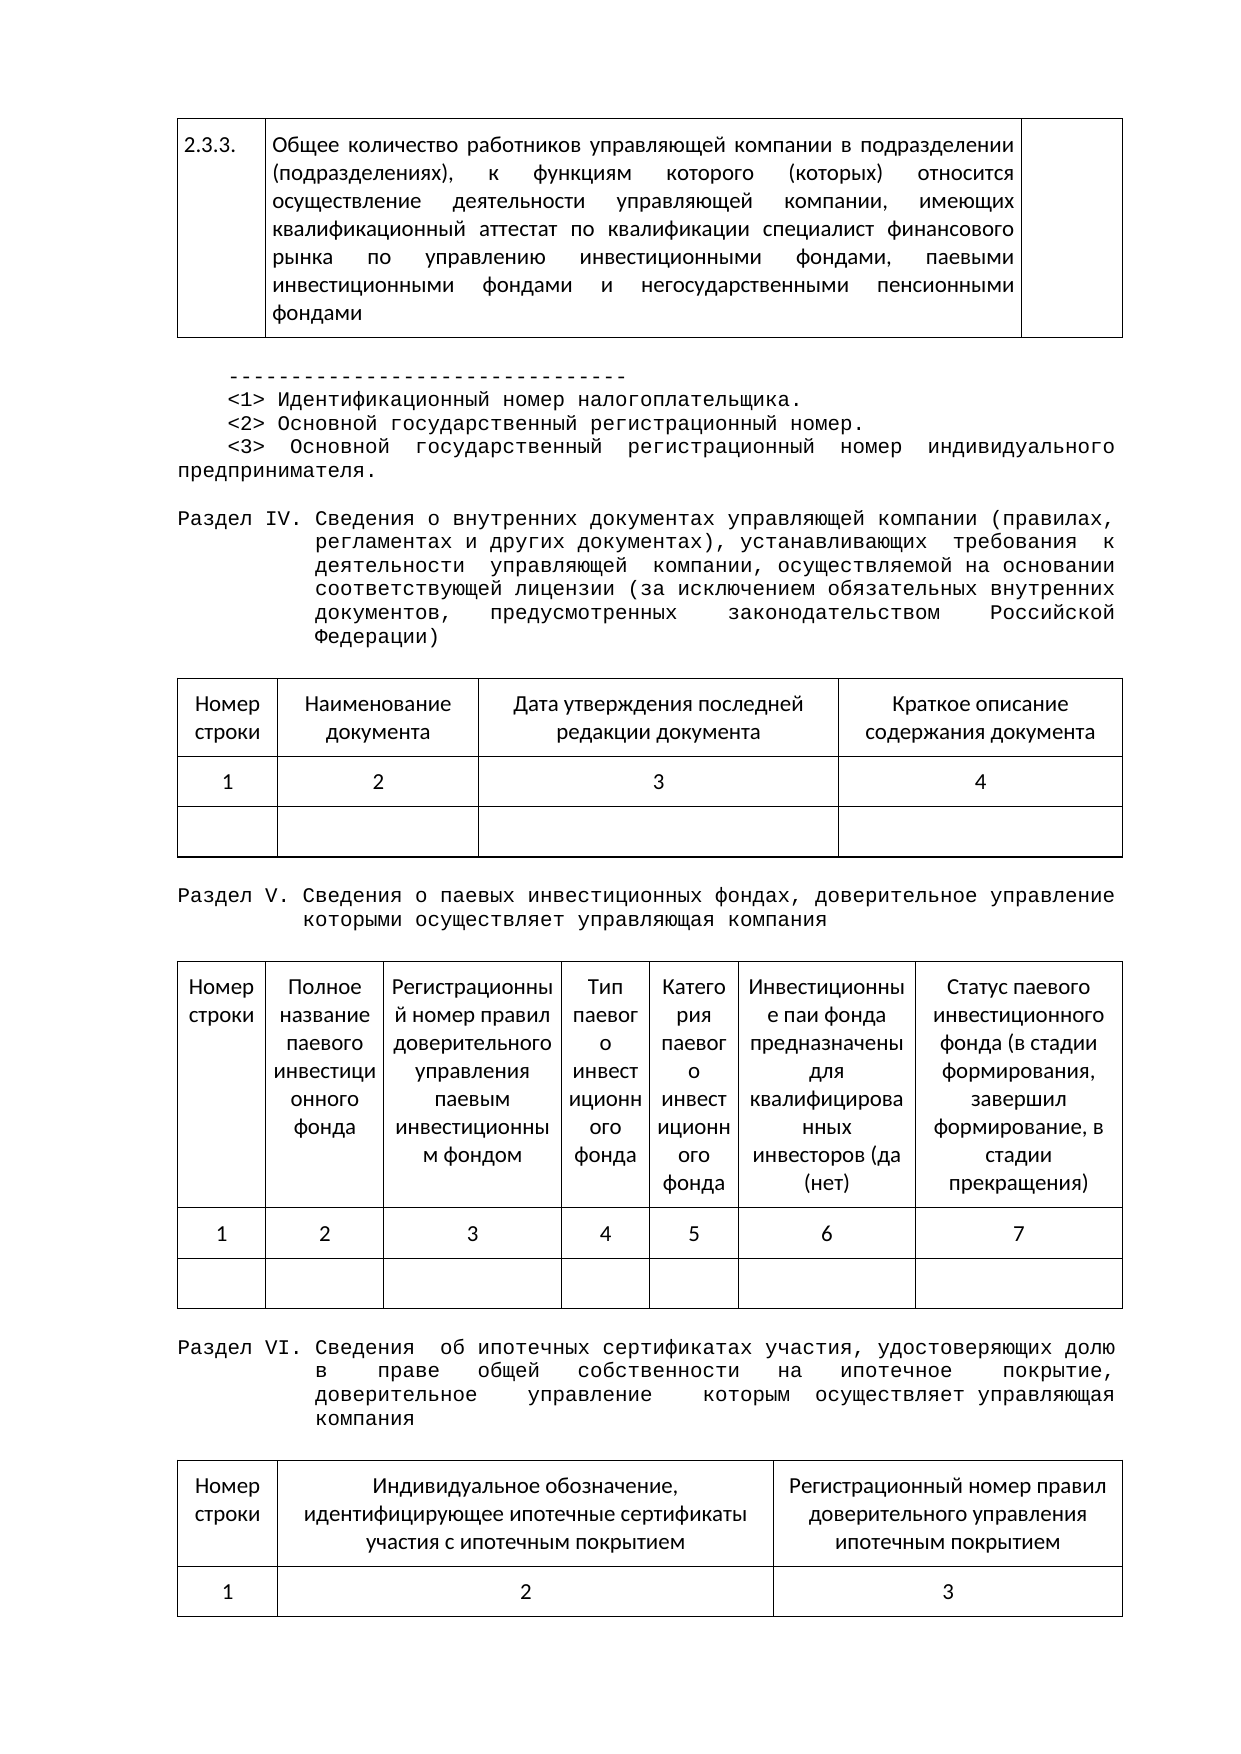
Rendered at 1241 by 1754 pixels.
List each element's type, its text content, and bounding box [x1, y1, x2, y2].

text <1> Идентификационный номер налогоплательщика. [177, 389, 1152, 413]
table_cell [1022, 119, 1122, 337]
table_cell [916, 1259, 1122, 1308]
table_header Регистрационный номер правил доверительного управления паевым инвестиционным фондом [384, 962, 561, 1207]
table_cell [479, 807, 838, 856]
text документов, предусмотренных законодательством Российской [177, 602, 1152, 626]
table_cell 3 [774, 1567, 1122, 1616]
table_header Краткое описание содержания документа [839, 679, 1122, 756]
table_header Инвестиционные паи фонда предназначены для квалифицированных инвесторов (да (нет) [739, 962, 915, 1207]
text <2> Основной государственный регистрационный номер. [177, 413, 1152, 437]
text -------------------------------- [177, 366, 1152, 389]
table_cell 6 [739, 1208, 915, 1257]
table_cell 2.3.3. [178, 119, 265, 337]
text деятельности управляющей компании, осуществляемой на основании [177, 555, 1152, 578]
text предпринимателя. [177, 460, 1152, 484]
table_header Тип паевого инвестиционного фонда [562, 962, 649, 1207]
text Раздел V. Сведения о паевых инвестиционных фондах, доверительное управление [177, 885, 1152, 909]
table_cell [562, 1259, 649, 1308]
table_header Полное название паевого инвестиционного фонда [266, 962, 383, 1207]
text соответствующей лицензии (за исключением обязательных внутренних [177, 578, 1152, 602]
table_header Номер строки [178, 1461, 277, 1566]
table_cell 3 [479, 757, 838, 806]
text которыми осуществляет управляющая компания [177, 909, 1152, 933]
table_header Номер строки [178, 962, 265, 1207]
table_cell 4 [839, 757, 1122, 806]
table_cell 2 [278, 757, 478, 806]
text Раздел VI. Сведения об ипотечных сертификатах участия, удостоверяющих долю [177, 1337, 1152, 1361]
table_cell [650, 1259, 738, 1308]
table_cell [266, 1259, 383, 1308]
table_cell 1 [178, 1567, 277, 1616]
table_cell [278, 807, 478, 856]
table_header Номер строки [178, 679, 277, 756]
table_cell 1 [178, 1208, 265, 1257]
table_cell 5 [650, 1208, 738, 1257]
table_cell 4 [562, 1208, 649, 1257]
text регламентах и других документах), устанавливающих требования к [177, 531, 1152, 555]
table_cell 2 [278, 1567, 773, 1616]
text Раздел IV. Сведения о внутренних документах управляющей компании (правилах, [177, 507, 1152, 531]
table_cell 2 [266, 1208, 383, 1257]
text <3> Основной государственный регистрационный номер индивидуального [177, 437, 1152, 460]
table_cell 1 [178, 757, 277, 806]
text доверительное управление которым осуществляет управляющая [177, 1384, 1152, 1408]
table_header Категория паевого инвестиционного фонда [650, 962, 738, 1207]
table_header Дата утверждения последней редакции документа [479, 679, 838, 756]
table_header Статус паевого инвестиционного фонда (в стадии формирования, завершил формирование, в стадии прекращения) [916, 962, 1122, 1207]
table_cell [178, 1259, 265, 1308]
table_cell Общее количество работников управляющей компании в подразделении (подразделениях), к функциям которого (которых) относится осуществление деятельности управляющей компании, имеющих квалификационный аттестат по квалификации специалист финансового рынка по управлению инвестиционными фондами, паевыми инвестиционными фондами и негосударственными пенсионными фондами [266, 119, 1021, 337]
table_header Индивидуальное обозначение, идентифицирующее ипотечные сертификаты участия с ипотечным покрытием [278, 1461, 773, 1566]
text компания [177, 1408, 1152, 1431]
table_cell 7 [916, 1208, 1122, 1257]
table_header Регистрационный номер правил доверительного управления ипотечным покрытием [774, 1461, 1122, 1566]
table_cell [839, 807, 1122, 856]
table_cell [178, 807, 277, 856]
text в праве общей собственности на ипотечное покрытие, [177, 1361, 1152, 1384]
table_header Наименование документа [278, 679, 478, 756]
table_cell 3 [384, 1208, 561, 1257]
table_cell [384, 1259, 561, 1308]
text Федерации) [177, 626, 1152, 649]
table_cell [739, 1259, 915, 1308]
